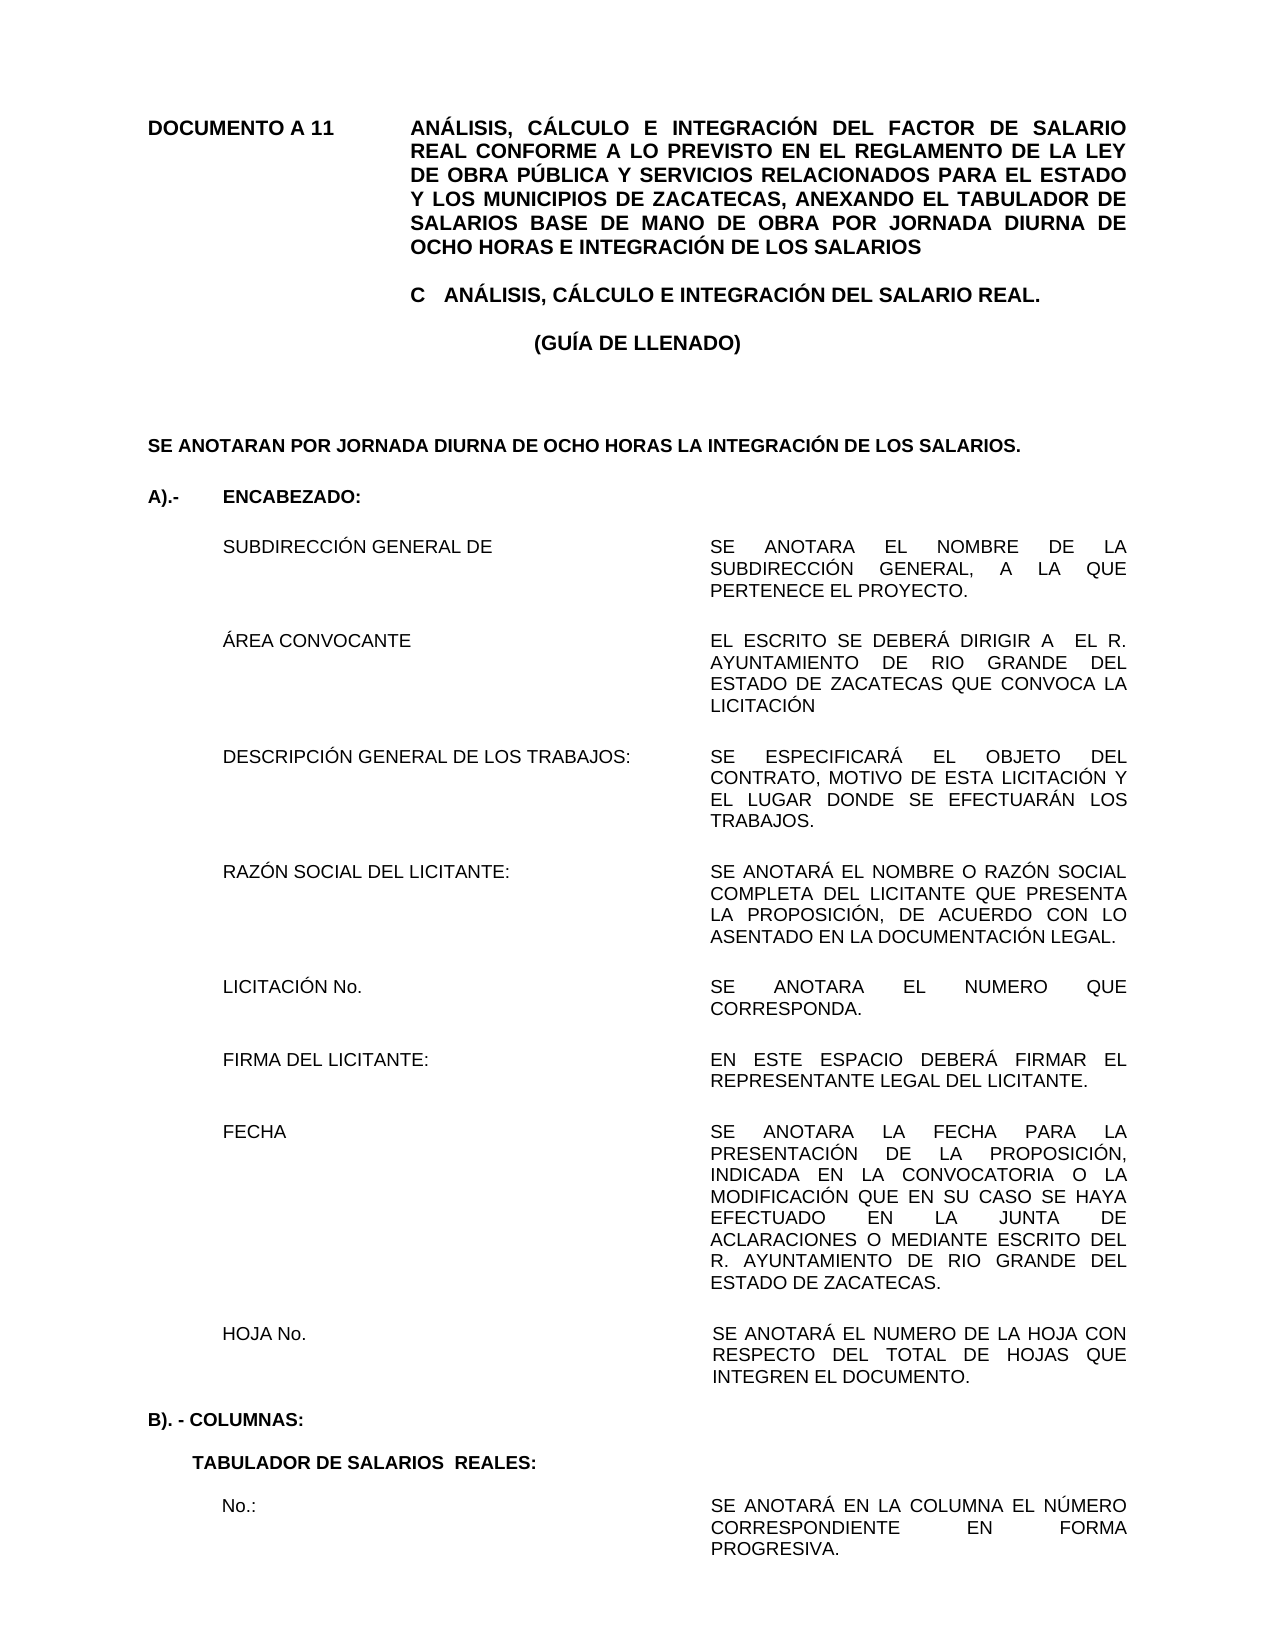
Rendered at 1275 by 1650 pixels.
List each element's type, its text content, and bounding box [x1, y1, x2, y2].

text (GUÍA DE LLENADO) [148, 331, 1127, 355]
text LICITACIÓN No. SE ANOTARA EL NUMERO QUE CORRESPONDA. [223, 976, 1127, 1019]
text C ANÁLISIS, CÁLCULO E INTEGRACIÓN DEL SALARIO REAL. [410, 283, 1127, 307]
text RAZÓN SOCIAL DEL LICITANTE: SE ANOTARÁ EL NOMBRE O RAZÓN SOCIAL COMPLETA DEL LICITANTE QUE PRESENTA LA PROPOSICIÓN, DE ACUERDO CON LO ASENTADO EN [223, 861, 1127, 947]
text B). - COLUMNAS: [148, 1409, 1127, 1430]
text HOJA No. SE ANOTARÁ EL NUMERO DE DEL TOTAL DE HOJAS QUE INTEGREN EL DOCUMENTO. [222, 1323, 1127, 1387]
text No.: SE ANOTARÁ EN CORRESPONDIENTE EN FORMA PROGRESIVA. [222, 1495, 1127, 1560]
text FIRMA DEL LICITANTE: EN ESTE ESPACIO DEBERÁ FIRMAR EL REPRESENTANTE LEGAL DEL LICITANTE. [223, 1049, 1127, 1092]
text SUBDIRECCIÓN GENERAL DE SE ANOTARA EL NOMBRE DE , A PROYECTO. [223, 536, 1127, 601]
text FECHA SE ANOTARA LA FECHA PARA LA PRESENTACIÓN DE LA PROPOSICIÓN, INDICADA EN LA CONVOCATORIA O LA MODIFICACIÓN QUE EN SU CASO SE HAYA EFECTUADO EN LA JUNTA DE ACLARACIONES O MEDIANTE ESCRITO DEL R. AYUNTAMIENTO DE RIO GRANDE DEL ESTADO DE ZACATECAS. [223, 1121, 1127, 1293]
text ÁREA CONVOCANTE EL ESCRITO SE DEBERÁ DIRIGIR A EL R. AYUNTAMIENTO DE RIO GRANDE DEL ESTADO DE ZACATECAS QUE CONVOCA LA LICITACIÓN [223, 630, 1127, 716]
text A).- ENCABEZADO: [148, 486, 1052, 507]
text DOCUMENTO A 11 ANÁLISIS, CÁLCULO E INTEGRACIÓN DEL FACTOR DE SALARIO REAL CONFORME A LO PREVISTO EN EL REGLAMENTO DE LA LEY DE OBRA PÚBLICA Y SERVICIOS RELACIONADOS PARA EL ESTADO Y LOS MUNICIPIOS DE ZACATECAS, ANEXANDO EL TABULADOR DE SALARIOS BASE DE MANO DE OBRA POR JORNADA DIURNA DE OCHO HORAS E INTEGRACIÓN DE LOS SALARIOS [148, 115, 1127, 259]
text DESCRIPCIÓN GENERAL DE LOS TRABAJOS: SE ESPECIFICARÁ EL OBJETO DEL CONTRATO, MOTIVO DE ESTA LICITACIÓN Y EL LUGAR DONDE SE EFECTUARÁN LOS TRABAJOS. [223, 746, 1127, 832]
text TABULADOR DE SALARIOS REALES: [192, 1452, 1127, 1473]
text SE ANOTARAN POR JORNADA DIURNA DE OCHO HORAS SALARIOS. [148, 435, 1052, 456]
